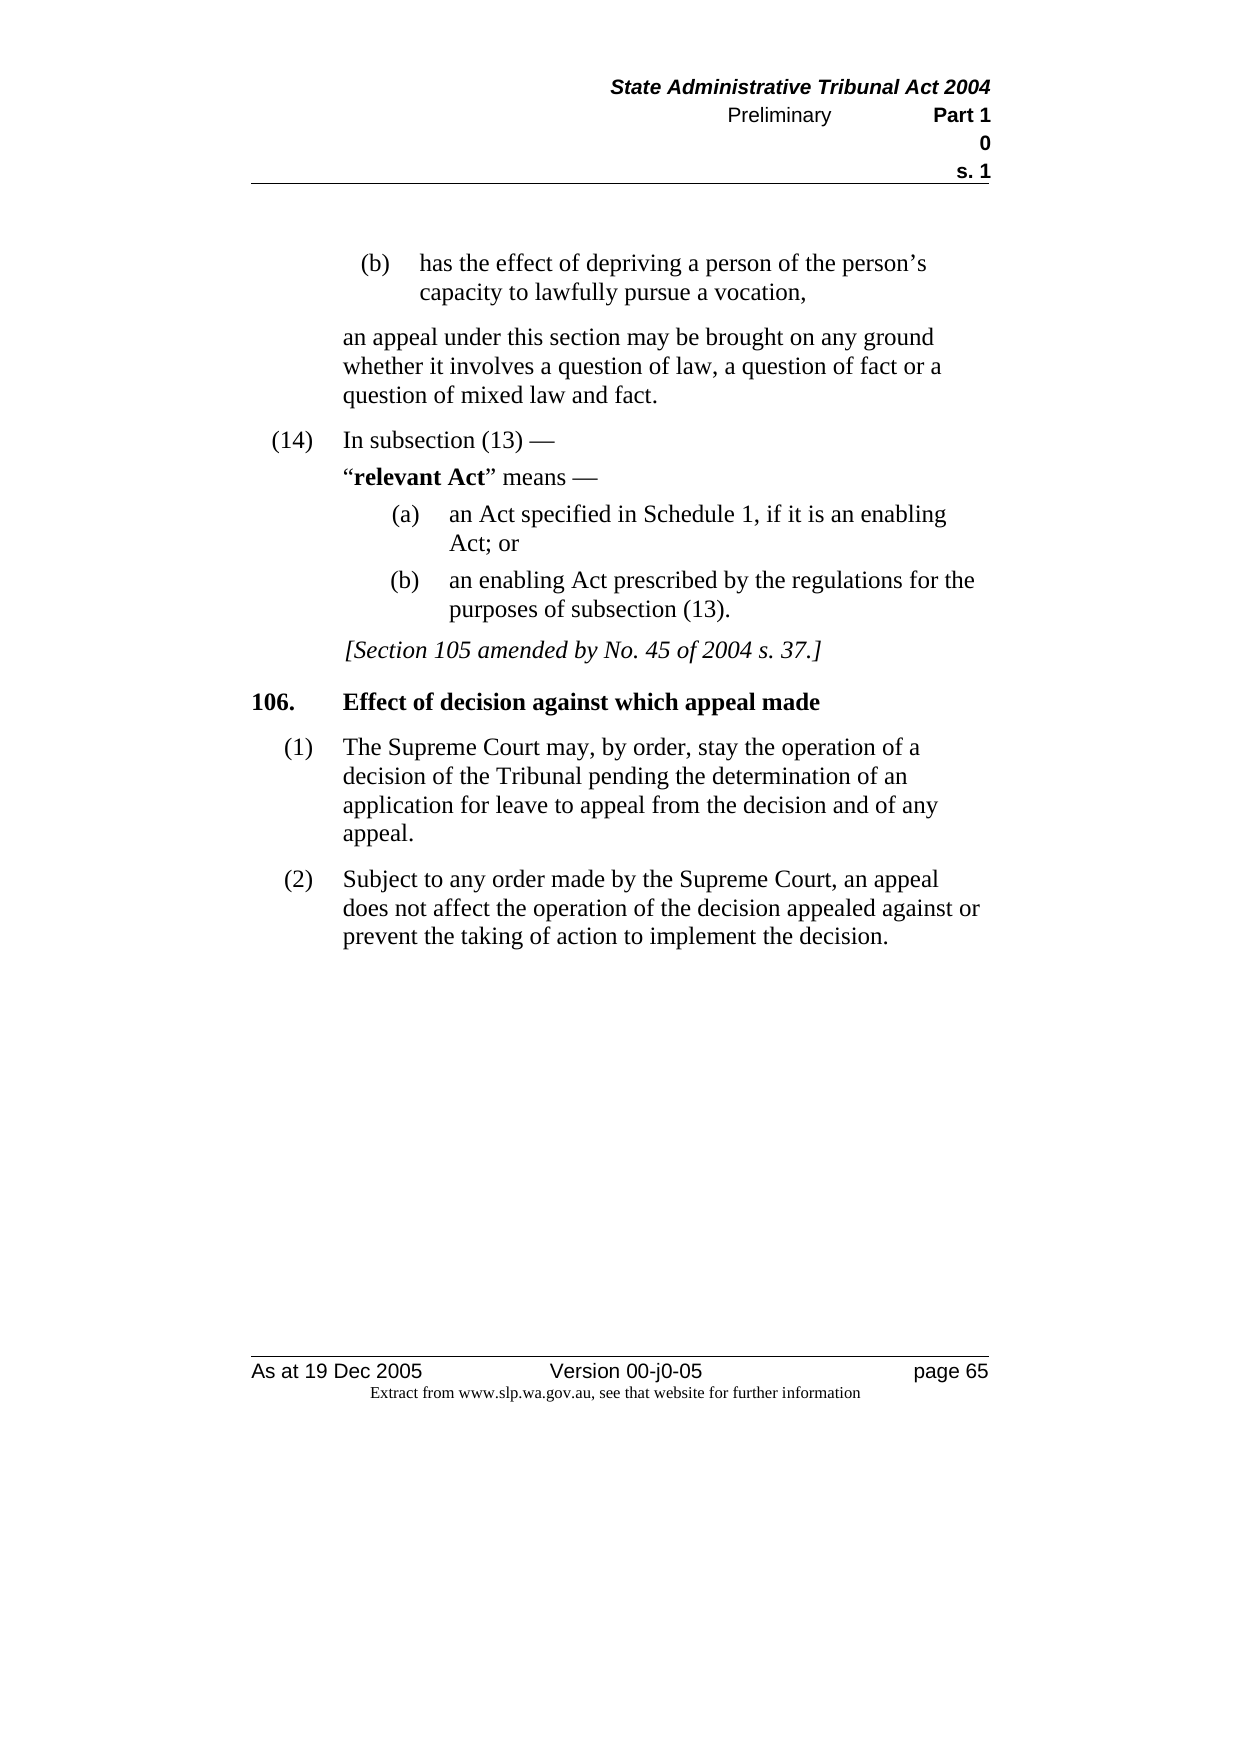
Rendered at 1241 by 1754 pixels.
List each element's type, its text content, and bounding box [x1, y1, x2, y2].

text an appeal under this section may be brought on any ground whether it involves a question of law, a question of fact or a question of mixed law and fact. [251, 322, 989, 408]
text (2) Subject to any order made by the Supreme Court, an appeal does not affect the operation of the decision appealed against or prevent the taking of action to implement the decision. [251, 864, 989, 950]
text (1) The Supreme Court may, by order, stay the operation of a decision of the Tribunal pending the determination of an application for leave to appeal from the decision and of any appeal. [251, 732, 989, 847]
text (14) In subsection (13) — [251, 425, 989, 454]
text (b) has the effect of depriving a person of the person’s capacity to lawfully pursue a vocation, [251, 248, 989, 306]
text (a) an Act specified in Schedule 1, if it is an enabling Act; or [251, 499, 989, 557]
subtitle 106. Effect of decision against which appeal made [251, 687, 989, 716]
text [Section 105 amended by No. 45 of 2004 s. 37.] [251, 635, 989, 664]
text “relevant Act” means — [251, 462, 989, 491]
text (b) an enabling Act prescribed by the regulations for the purposes of subsection (13). [251, 565, 989, 623]
